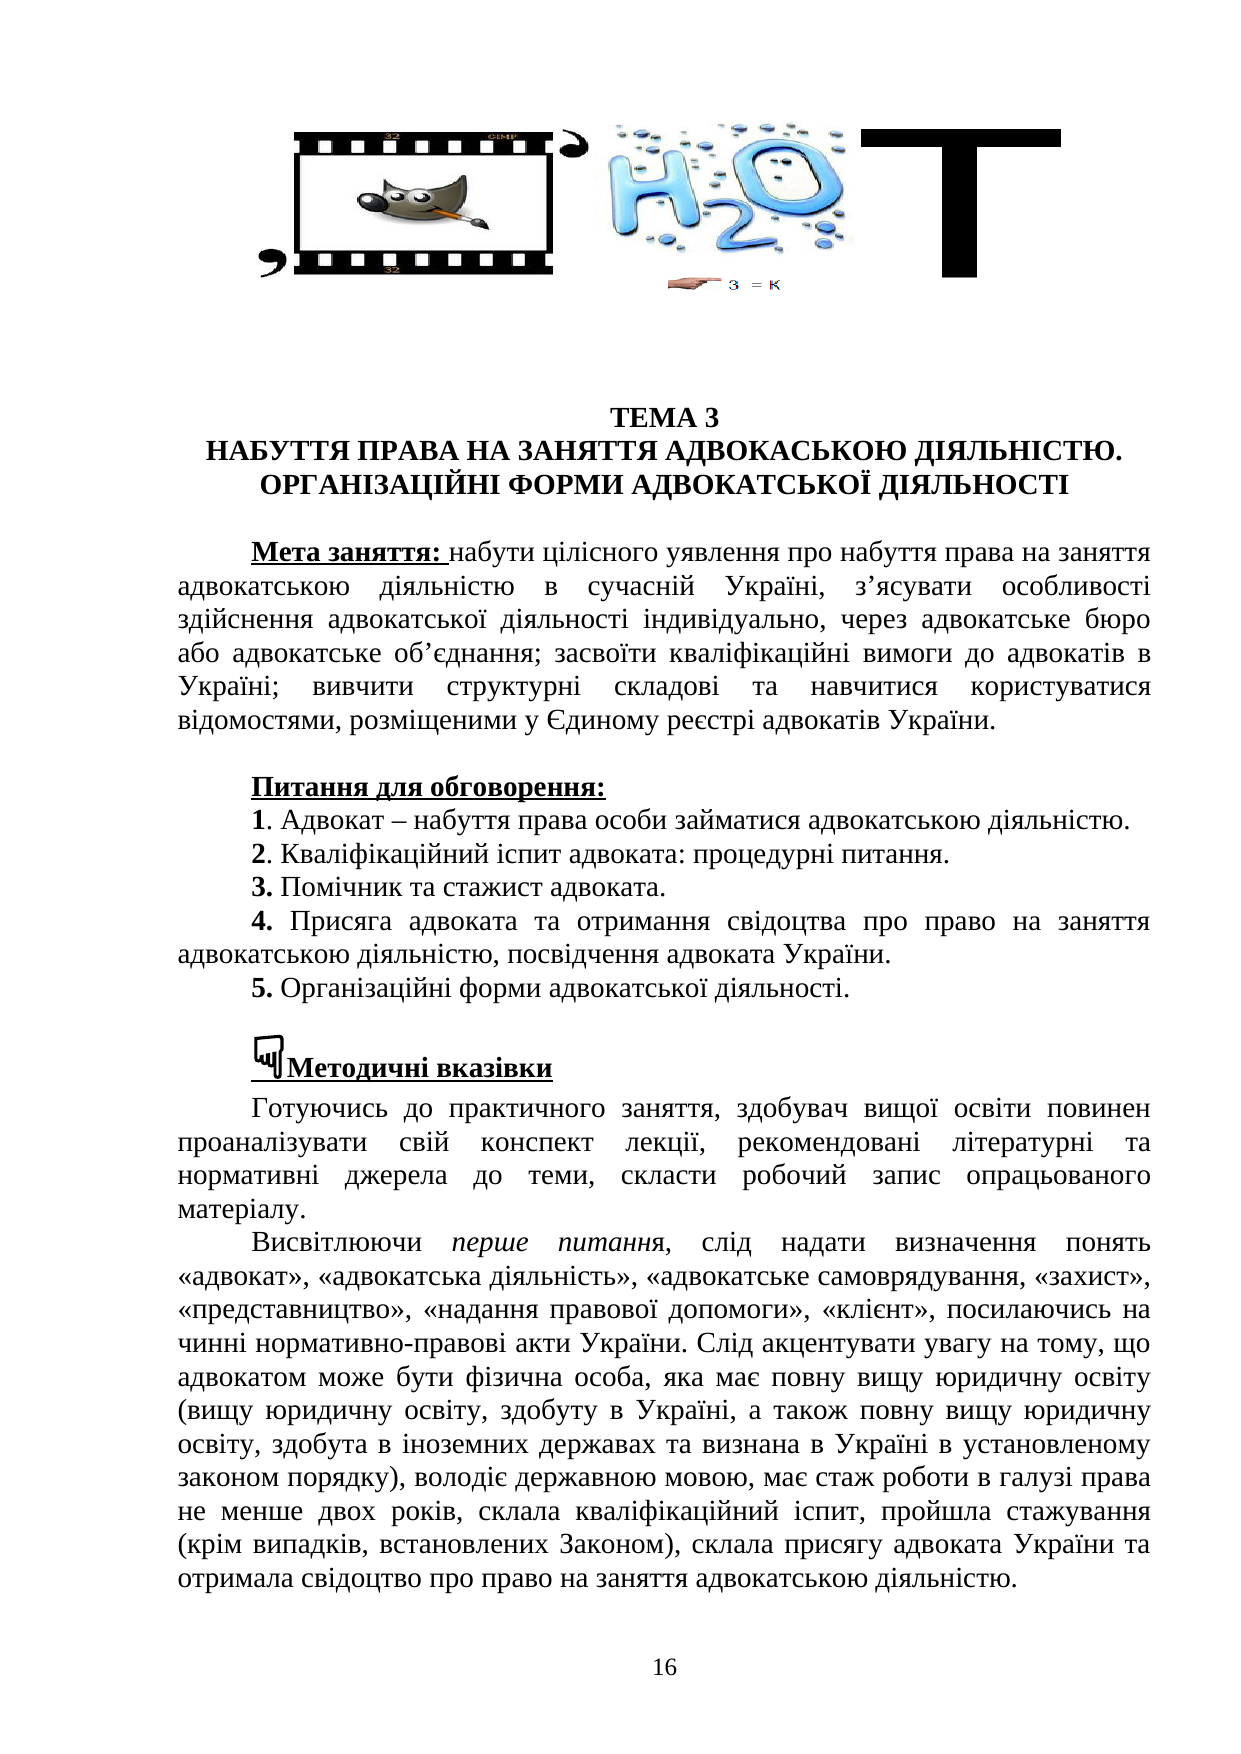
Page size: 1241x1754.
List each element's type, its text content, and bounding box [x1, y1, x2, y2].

text Питання для обговорення: [177, 769, 1152, 802]
text НАБУТТЯ ПРАВА НА ЗАНЯТТЯ АДВОКАСЬКОЮ ДІЯЛЬНІСТЮ. ОРГАНІЗАЦІЙНІ ФОРМИ АДВОКАТСЬКОЇ ДІЯЛЬНОСТІ [177, 433, 1152, 501]
text 5. Організаційні форми адвокатської діяльності. [177, 970, 1152, 1004]
text Методичні вказівки [177, 1037, 1152, 1090]
text 2. Кваліфікаційний іспит адвоката: процедурні питання. [177, 836, 1152, 869]
text Тема 3 [177, 400, 1152, 433]
text 3. Помічник та стажист адвоката. [177, 869, 1152, 903]
text Готуючись до практичного заняття, здобувач вищої освіти повинен проаналізувати свій конспект лекції, рекомендовані літературні та нормативні джерела до теми, скласти робочий запис опрацьованого матеріалу. [177, 1090, 1152, 1224]
text Висвітлюючи перше питання, слід надати визначення понять «адвокат», «адвокатська діяльність», «адвокатське самоврядування, «захист», «представництво», «надання правової допомоги», «клієнт», посилаючись на чинні нормативно-правові акти України. Слід акцентувати увагу на тому, що адвокатом може бути фізична особа, яка має повну вищу юридичну освіту (вищу юридичну освіту, здобуту в Україні, а також повну вищу юридичну освіту, здобута в іноземних державах та визнана в Україні в установленому законом порядку), володіє державною мовою, має стаж роботи в галузі права не менше двох років, склала кваліфікаційний іспит, пройшла стажування (крім випадків, встановлених Законом), склала присягу адвоката України та отримала свідоцтво про право на заняття адвокатською діяльністю. [177, 1224, 1152, 1593]
text 1. Адвокат – набуття права особи займатися адвокатською діяльністю. [177, 802, 1152, 836]
text Мета заняття: набути цілісного уявлення про набуття права на заняття адвокатською діяльністю в сучасній Україні, з’ясувати особливості здійснення адвокатської діяльності індивідуально, через адвокатське бюро або адвокатське об’єднання; засвоїти кваліфікаційні вимоги до адвокатів в Україні; вивчити структурні складові та навчитися користуватися відомостями, розміщеними у Єдиному реєстрі адвокатів України. [177, 534, 1152, 735]
picture [251, 118, 1065, 300]
text 4. Присяга адвоката та отримання свідоцтва про право на заняття адвокатською діяльністю, посвідчення адвоката України. [177, 903, 1152, 970]
